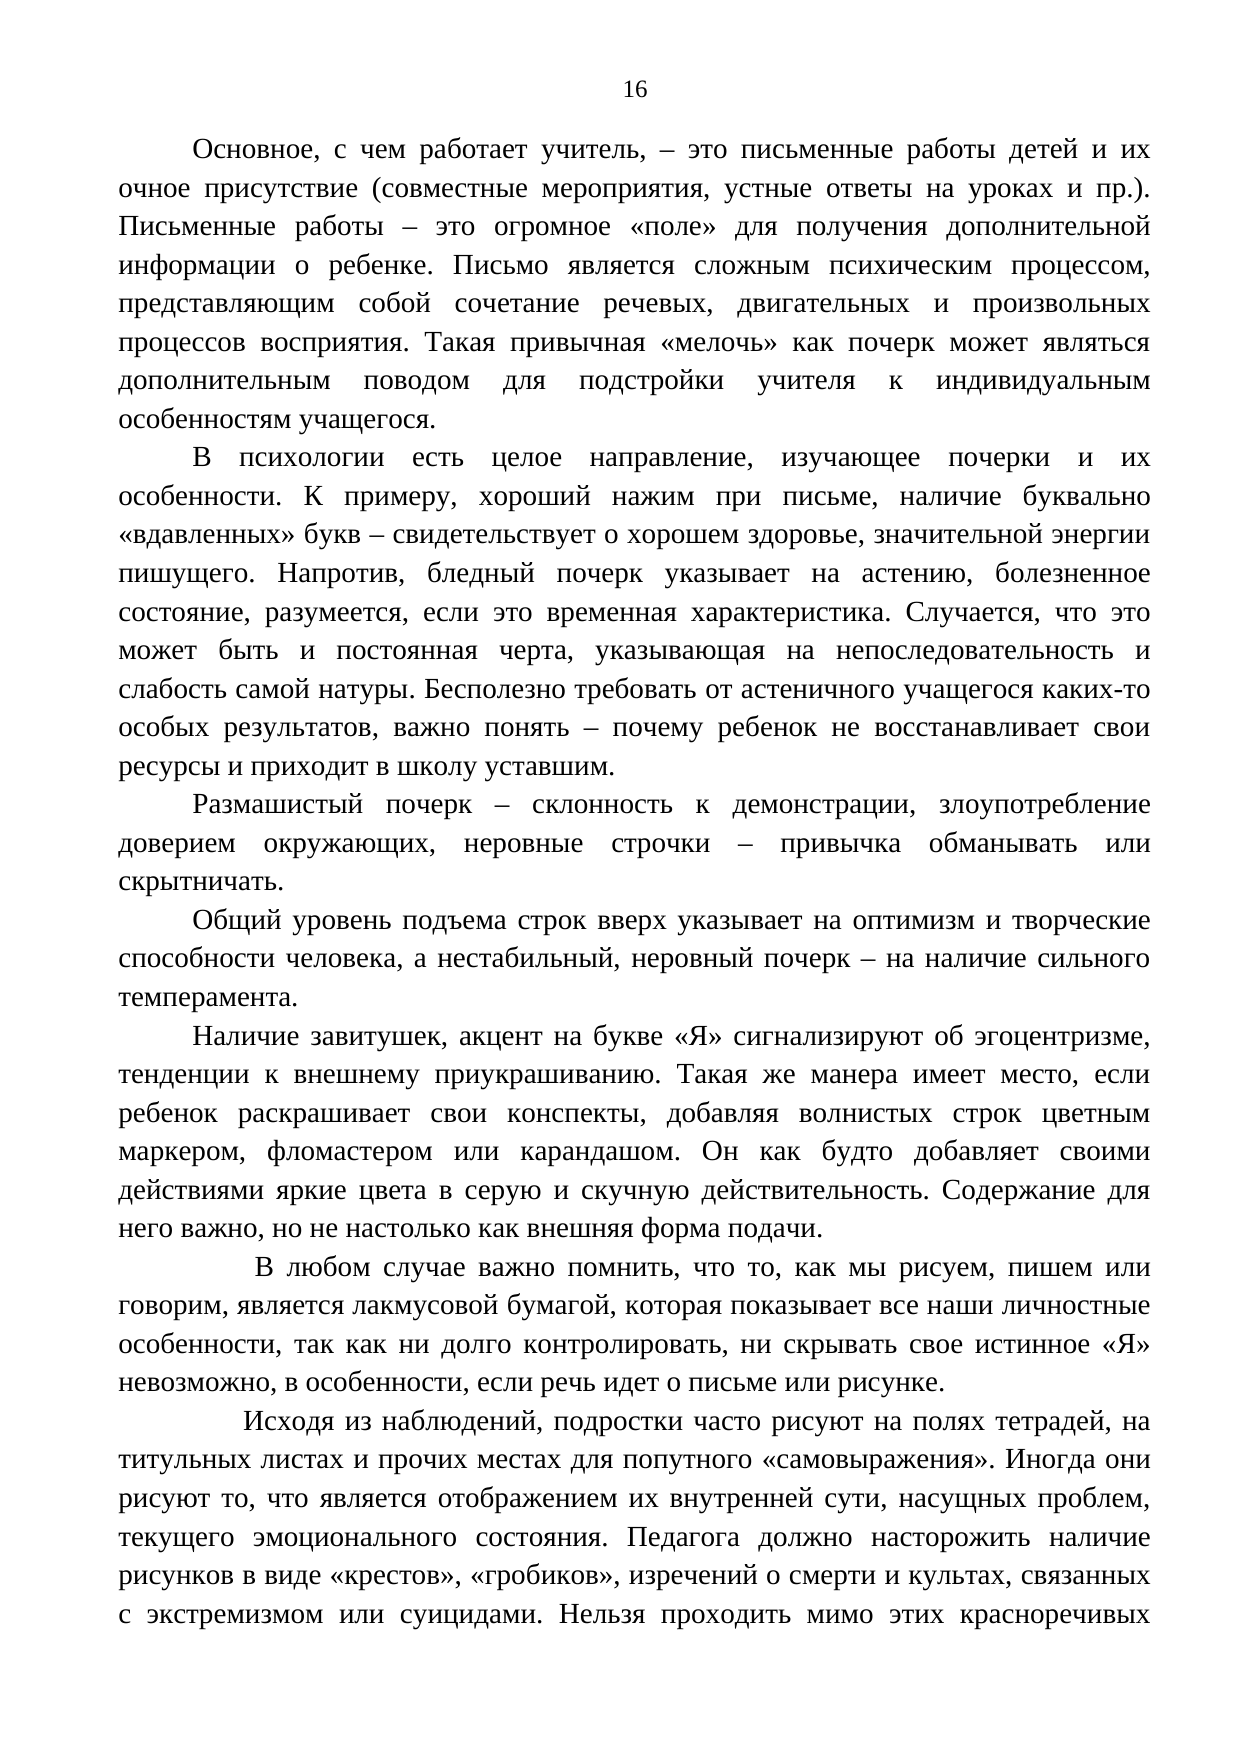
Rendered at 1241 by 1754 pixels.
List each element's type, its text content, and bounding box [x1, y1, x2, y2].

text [118, 1403, 1152, 1629]
text Основное, с чем работает учитель, – это письменные работы детей и их очное присутствие (совместные мероприятия, устные ответы на уроках и пр.). Письменные работы – это огромное «поле» для получения дополнительной информации о ребенке. Письмо является сложным психическим процессом, представляющим собой сочетание речевых, двигательных и произвольных процессов восприятия. Такая привычная «мелочь» как почерк может являться дополнительным поводом для подстройки учителя к индивидуальным особенностям учащегося. [118, 131, 1152, 434]
text В психологии есть целое направление, изучающее почерки и их особенности. К примеру, хороший нажим при письме, наличие буквально «вдавленных» букв – свидетельствует о хорошем здоровье, значительной энергии пишущего. Напротив, бледный почерк указывает на астению, болезненное состояние, разумеется, если это временная характеристика. Случается, что это может быть и постоянная черта, указывающая на непоследовательность и слабость самой натуры. Бесполезно требовать от астеничного учащегося каких-то особых результатов, важно понять – почему ребенок не восстанавливает свои ресурсы и приходит в школу уставшим. [118, 439, 1152, 781]
text В любом случае важно помнить, что то, как мы рисуем, пишем или говорим, является лакмусовой бумагой, которая показывает все наши личностные особенности, так как ни долго контролировать, ни скрывать свое истинное «Я» невозможно, в особенности, если речь идет о письме или рисунке. [118, 1249, 1152, 1398]
text Размашистый почерк – склонность к демонстрации, злоупотребление доверием окружающих, неровные строчки – привычка обманывать или скрытничать. [118, 786, 1152, 897]
text Общий уровень подъема строк вверх указывает на оптимизм и творческие способности человека, а нестабильный, неровный почерк – на наличие сильного темперамента. [118, 902, 1152, 1013]
text Наличие завитушек, акцент на букве «Я» сигнализируют об эгоцентризме, тенденции к внешнему приукрашиванию. Такая же манера имеет место, если ребенок раскрашивает свои конспекты, добавляя волнистых строк цветным маркером, фломастером или карандашом. Он как будто добавляет своими действиями яркие цвета в серую и скучную действительность. Содержание для него важно, но не настолько как внешняя форма подачи. [118, 1018, 1152, 1244]
